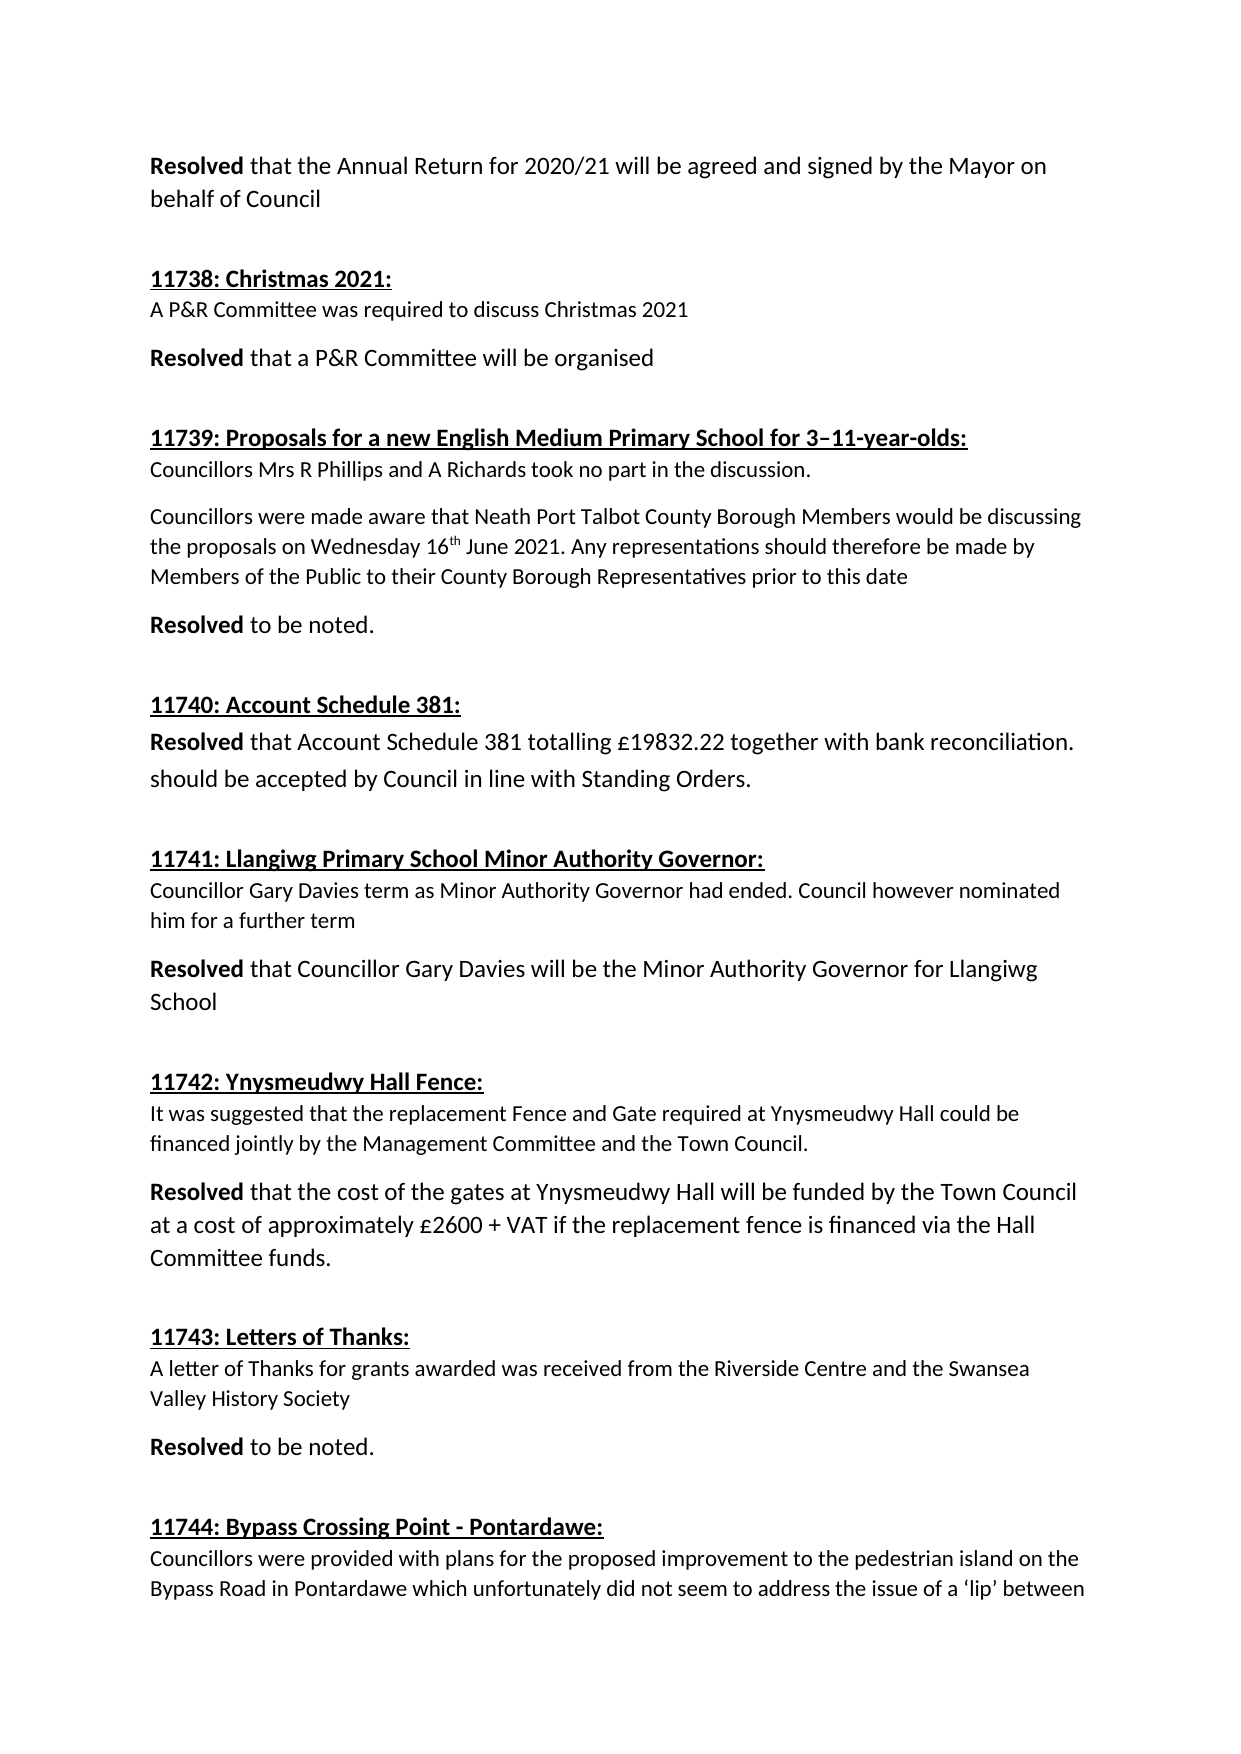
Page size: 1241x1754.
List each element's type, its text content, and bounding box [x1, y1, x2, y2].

subtitle 11743: Letters of Thanks: [150, 1321, 1090, 1352]
text Councillor Gary Davies term as Minor Authority Governor had ended. Council however nominated him for a further term [150, 876, 1090, 934]
subtitle Resolved to be noted. [150, 609, 1090, 640]
subtitle Resolved that the cost of the gates at Ynysmeudwy Hall will be funded by the Town Council at a cost of approximately £2600 + VAT if the replacement fence is financed via the Hall Committee funds. [150, 1176, 1090, 1272]
subtitle should be accepted by Council in line with Standing Orders. [150, 763, 1090, 794]
subtitle Resolved that the Annual Return for 2020/21 will be agreed and signed by the Mayor on behalf of Council [150, 150, 1090, 213]
text Councillors Mrs R Phillips and A Richards took no part in the discussion. [150, 455, 1090, 483]
subtitle Resolved that Councillor Gary Davies will be the Minor Authority Governor for Llangiwg School [150, 953, 1090, 1017]
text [150, 1544, 1090, 1602]
text Councillors were made aware that Neath Port Talbot County Borough Members would be discussing the proposals on Wednesday 16th June 2021. Any representations should therefore be made by Members of the Public to their County Borough Representatives prior to this date [150, 502, 1090, 591]
text It was suggested that the replacement Fence and Gate required at Ynysmeudwy Hall could be financed jointly by the Management Committee and the Town Council. [150, 1099, 1090, 1157]
subtitle 11741: Llangiwg Primary School Minor Authority Governor: [150, 843, 1090, 874]
subtitle 11742: Ynysmeudwy Hall Fence: [150, 1066, 1090, 1096]
subtitle Resolved that Account Schedule 381 totalling £19832.22 together with bank reconciliation. [150, 726, 1090, 757]
subtitle 11738: Christmas 2021: [150, 263, 1090, 293]
subtitle 11740: Account Schedule 381: [150, 689, 1090, 720]
subtitle 11744: Bypass Crossing Point - Pontardawe: [150, 1511, 1090, 1542]
text A letter of Thanks for grants awarded was received from the Riverside Centre and the Swansea Valley History Society [150, 1354, 1090, 1413]
subtitle Resolved that a P&R Committee will be organised [150, 342, 1090, 373]
text A P&R Committee was required to discuss Christmas 2021 [150, 296, 1090, 324]
subtitle 11739: Proposals for a new English Medium Primary School for 3–11-year-olds: [150, 422, 1090, 453]
subtitle Resolved to be noted. [150, 1431, 1090, 1462]
